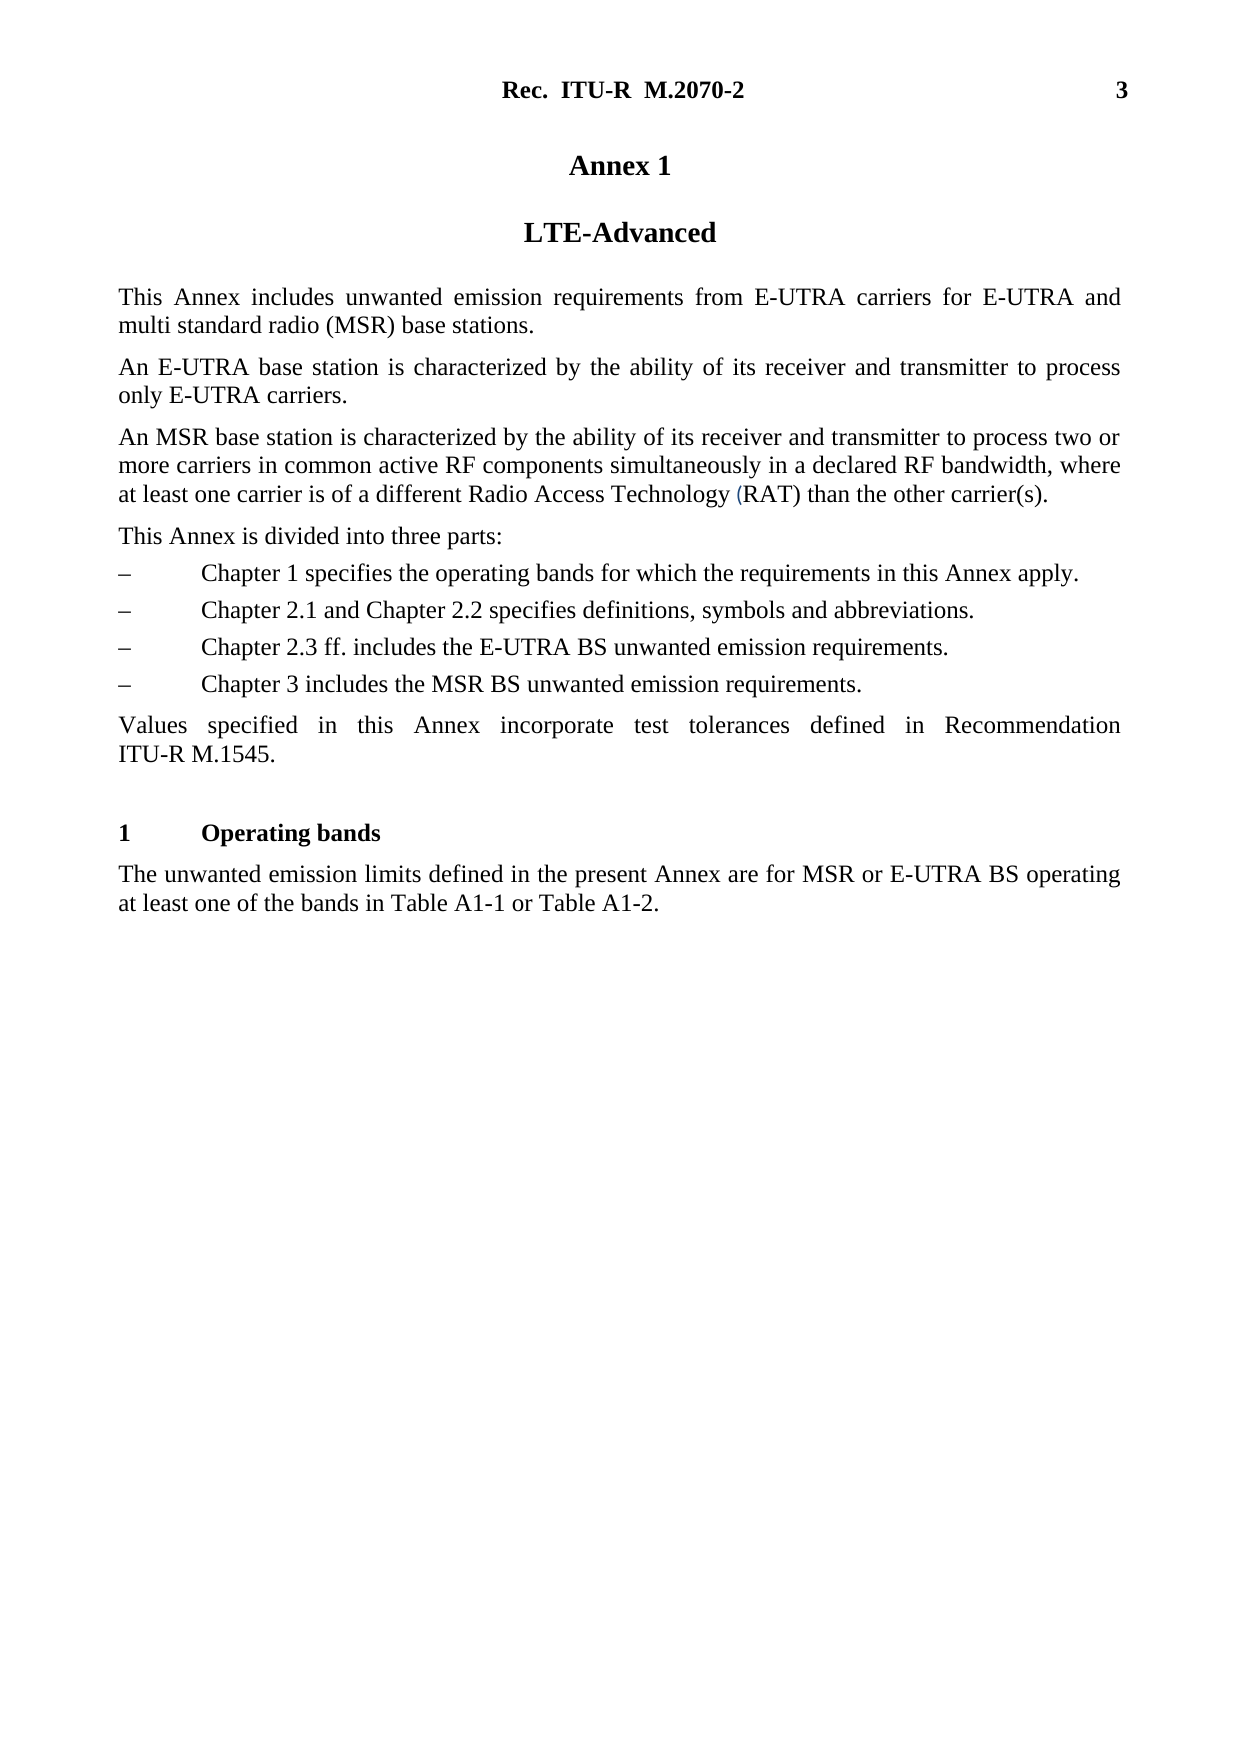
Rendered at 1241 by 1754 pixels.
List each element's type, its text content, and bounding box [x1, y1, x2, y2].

text – Chapter 1 specifies the operating bands for which the requirements in this Annex apply. [118, 558, 1122, 587]
text An MSR base station is characterized by the ability of its receiver and transmitter to process two or more carriers in common active RF components simultaneously in a declared RF bandwidth, where at least one carrier is of a different Radio Access Technology (RAT) than the other carrier(s). [118, 422, 1122, 508]
text This Annex is divided into three parts: [118, 521, 1122, 549]
text – Chapter 2.3 ff. includes the E-UTRA BS unwanted emission requirements. [118, 632, 1122, 661]
title Annex 1 LTE-Advanced [118, 148, 1122, 248]
text The unwanted emission limits defined in the present Annex are for MSR or E-UTRA BS operating at least one of the bands in Table A1-1 or Table A1-2. [118, 859, 1122, 917]
text – Chapter 3 includes the MSR BS unwanted emission requirements. [118, 669, 1122, 698]
text – Chapter 2.1 and Chapter 2.2 specifies definitions, symbols and abbreviations. [118, 595, 1122, 624]
text An E-UTRA base station is characterized by the ability of its receiver and transmitter to process only E-UTRA carriers. [118, 352, 1122, 409]
title This Annex includes unwanted emission requirements from E-UTRA carriers for E-UTRA and multi standard radio (MSR) base stations. [118, 282, 1122, 339]
text Values specified in this Annex incorporate test tolerances defined in Recommendation ITU-R M.1545. [118, 710, 1122, 768]
subtitle 1 Operating bands [118, 818, 1122, 847]
